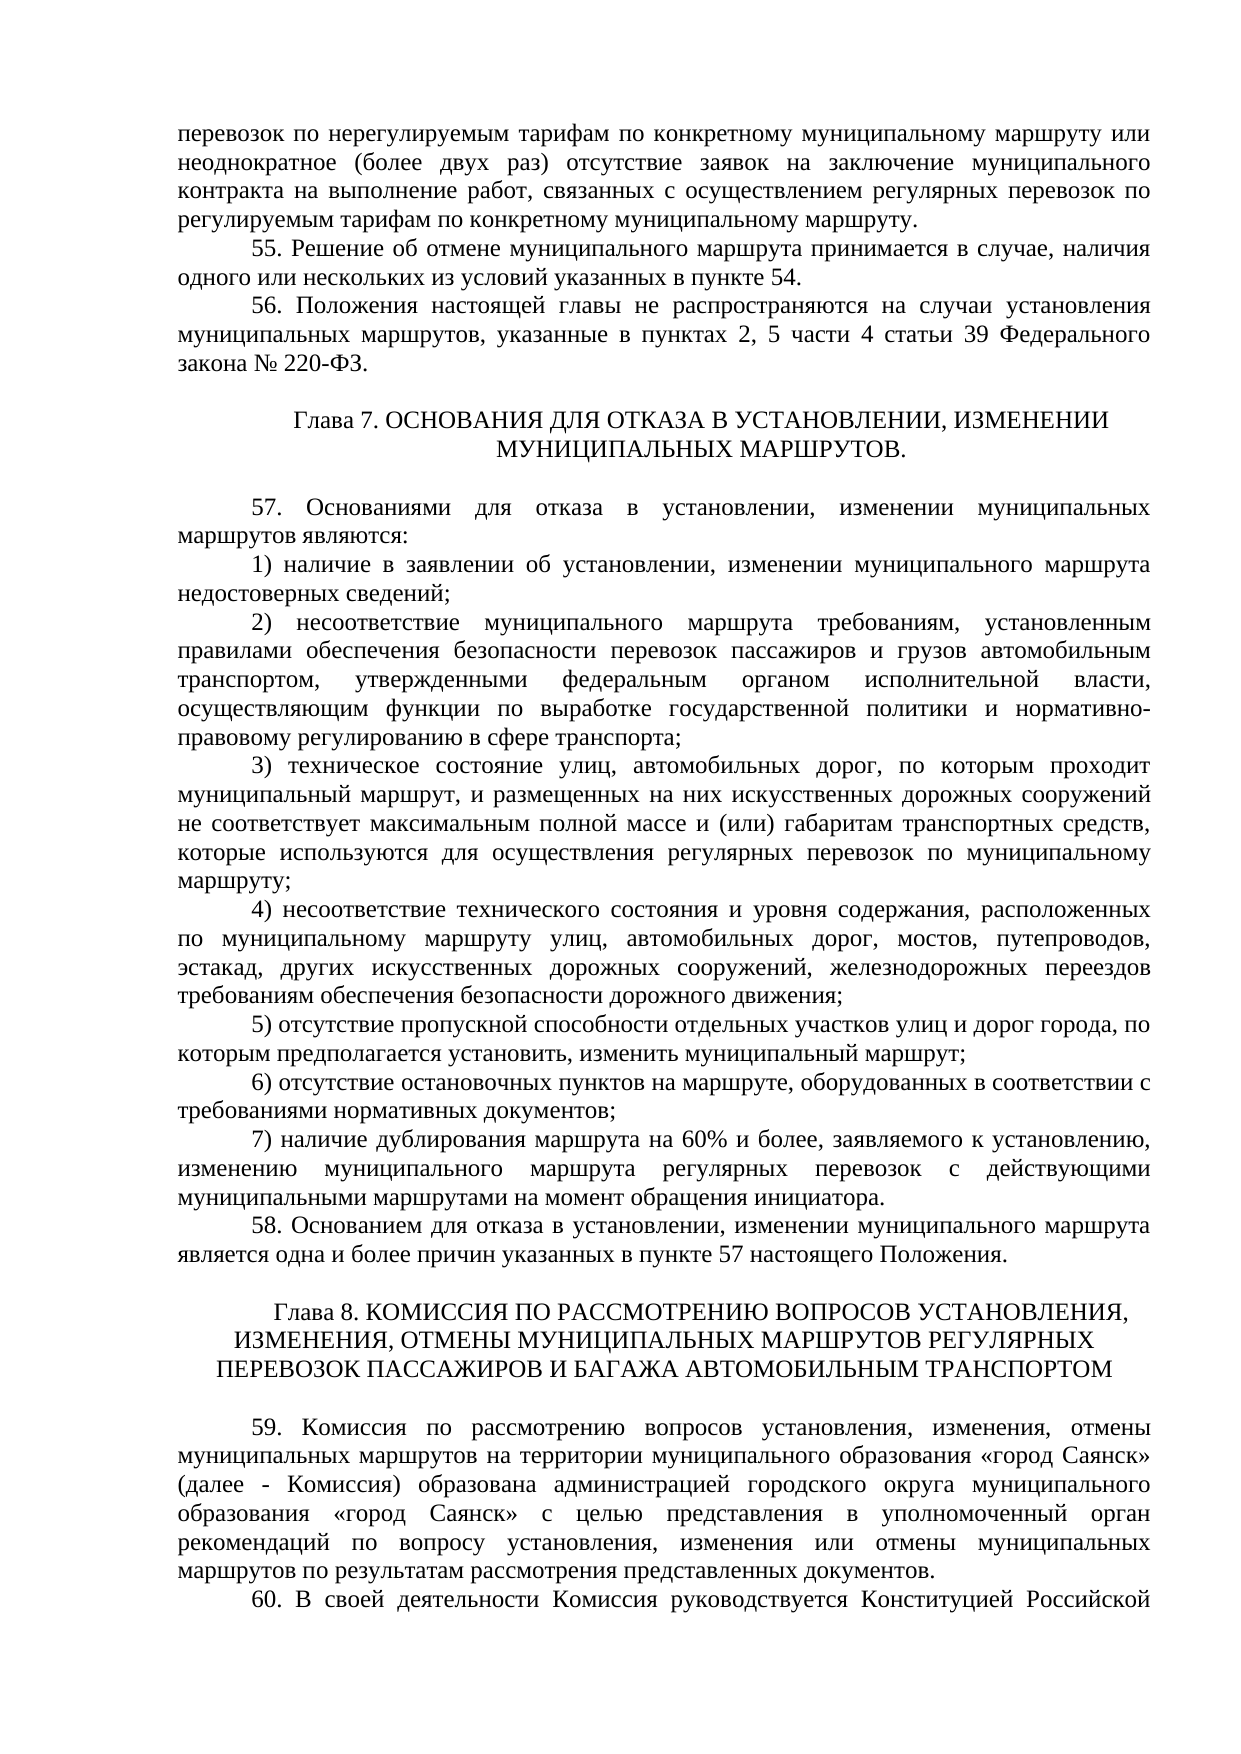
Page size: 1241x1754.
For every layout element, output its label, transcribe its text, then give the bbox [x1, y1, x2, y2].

text 2) несоответствие муниципального маршрута требованиям, установленным правилами обеспечения безопасности перевозок пассажиров и грузов автомобильным транспортом, утвержденными федеральным органом исполнительной власти, осуществляющим функции по выработке государственной политики и нормативно-правовому регулированию в сфере транспорта; [177, 607, 1152, 751]
text 7) наличие дублирования маршрута на 60% и более, заявляемого к установлению, изменению муниципального маршрута регулярных перевозок с действующими муниципальными маршрутами на момент обращения инициатора. [177, 1124, 1152, 1211]
text 56. Положения настоящей главы не распространяются на случаи установления муниципальных маршрутов, указанные в пунктах 2, 5 части 4 статьи 39 Федерального закона № 220-ФЗ. [177, 291, 1152, 377]
text 6) отсутствие остановочных пунктов на маршруте, оборудованных в соответствии с требованиями нормативных документов; [177, 1067, 1152, 1124]
text 1) наличие в заявлении об установлении, изменении муниципального маршрута недостоверных сведений; [177, 549, 1152, 607]
text 59. Комиссия по рассмотрению вопросов установления, изменения, отмены муниципальных маршрутов на территории муниципального образования «город Саянск» (далее - Комиссия) образована администрацией городского округа муниципального образования «город Саянск» с целью представления в уполномоченный орган рекомендаций по вопросу установления, изменения или отмены муниципальных маршрутов по результатам рассмотрения представленных документов. [177, 1412, 1152, 1584]
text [177, 1584, 1152, 1613]
text Глава 7. ОСНОВАНИЯ ДЛЯ ОТКАЗА В УСТАНОВЛЕНИИ, ИЗМЕНЕНИИ [177, 406, 1152, 434]
text МУНИЦИПАЛЬНЫХ МАРШРУТОВ. [177, 434, 1152, 463]
text 3) техническое состояние улиц, автомобильных дорог, по которым проходит муниципальный маршрут, и размещенных на них искусственных дорожных сооружений не соответствует максимальным полной массе и (или) габаритам транспортных средств, которые используются для осуществления регулярных перевозок по муниципальному маршруту; [177, 751, 1152, 894]
text 5) отсутствие пропускной способности отдельных участков улиц и дорог города, по которым предполагается установить, изменить муниципальный маршрут; [177, 1009, 1152, 1067]
text Глава 8. КОМИССИЯ ПО РАССМОТРЕНИЮ ВОПРОСОВ УСТАНОВЛЕНИЯ, ИЗМЕНЕНИЯ, ОТМЕНЫ МУНИЦИПАЛЬНЫХ МАРШРУТОВ РЕГУЛЯРНЫХ ПЕРЕВОЗОК ПАССАЖИРОВ И БАГАЖА АВТОМОБИЛЬНЫМ ТРАНСПОРТОМ [177, 1297, 1152, 1383]
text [177, 118, 1152, 233]
text 58. Основанием для отказа в установлении, изменении муниципального маршрута является одна и более причин указанных в пункте 57 настоящего Положения. [177, 1211, 1152, 1268]
text 57. Основаниями для отказа в установлении, изменении муниципальных маршрутов являются: [177, 492, 1152, 549]
text 55. Решение об отмене муниципального маршрута принимается в случае, наличия одного или нескольких из условий указанных в пункте 54. [177, 233, 1152, 291]
text 4) несоответствие технического состояния и уровня содержания, расположенных по муниципальному маршруту улиц, автомобильных дорог, мостов, путепроводов, эстакад, других искусственных дорожных сооружений, железнодорожных переездов требованиям обеспечения безопасности дорожного движения; [177, 894, 1152, 1009]
